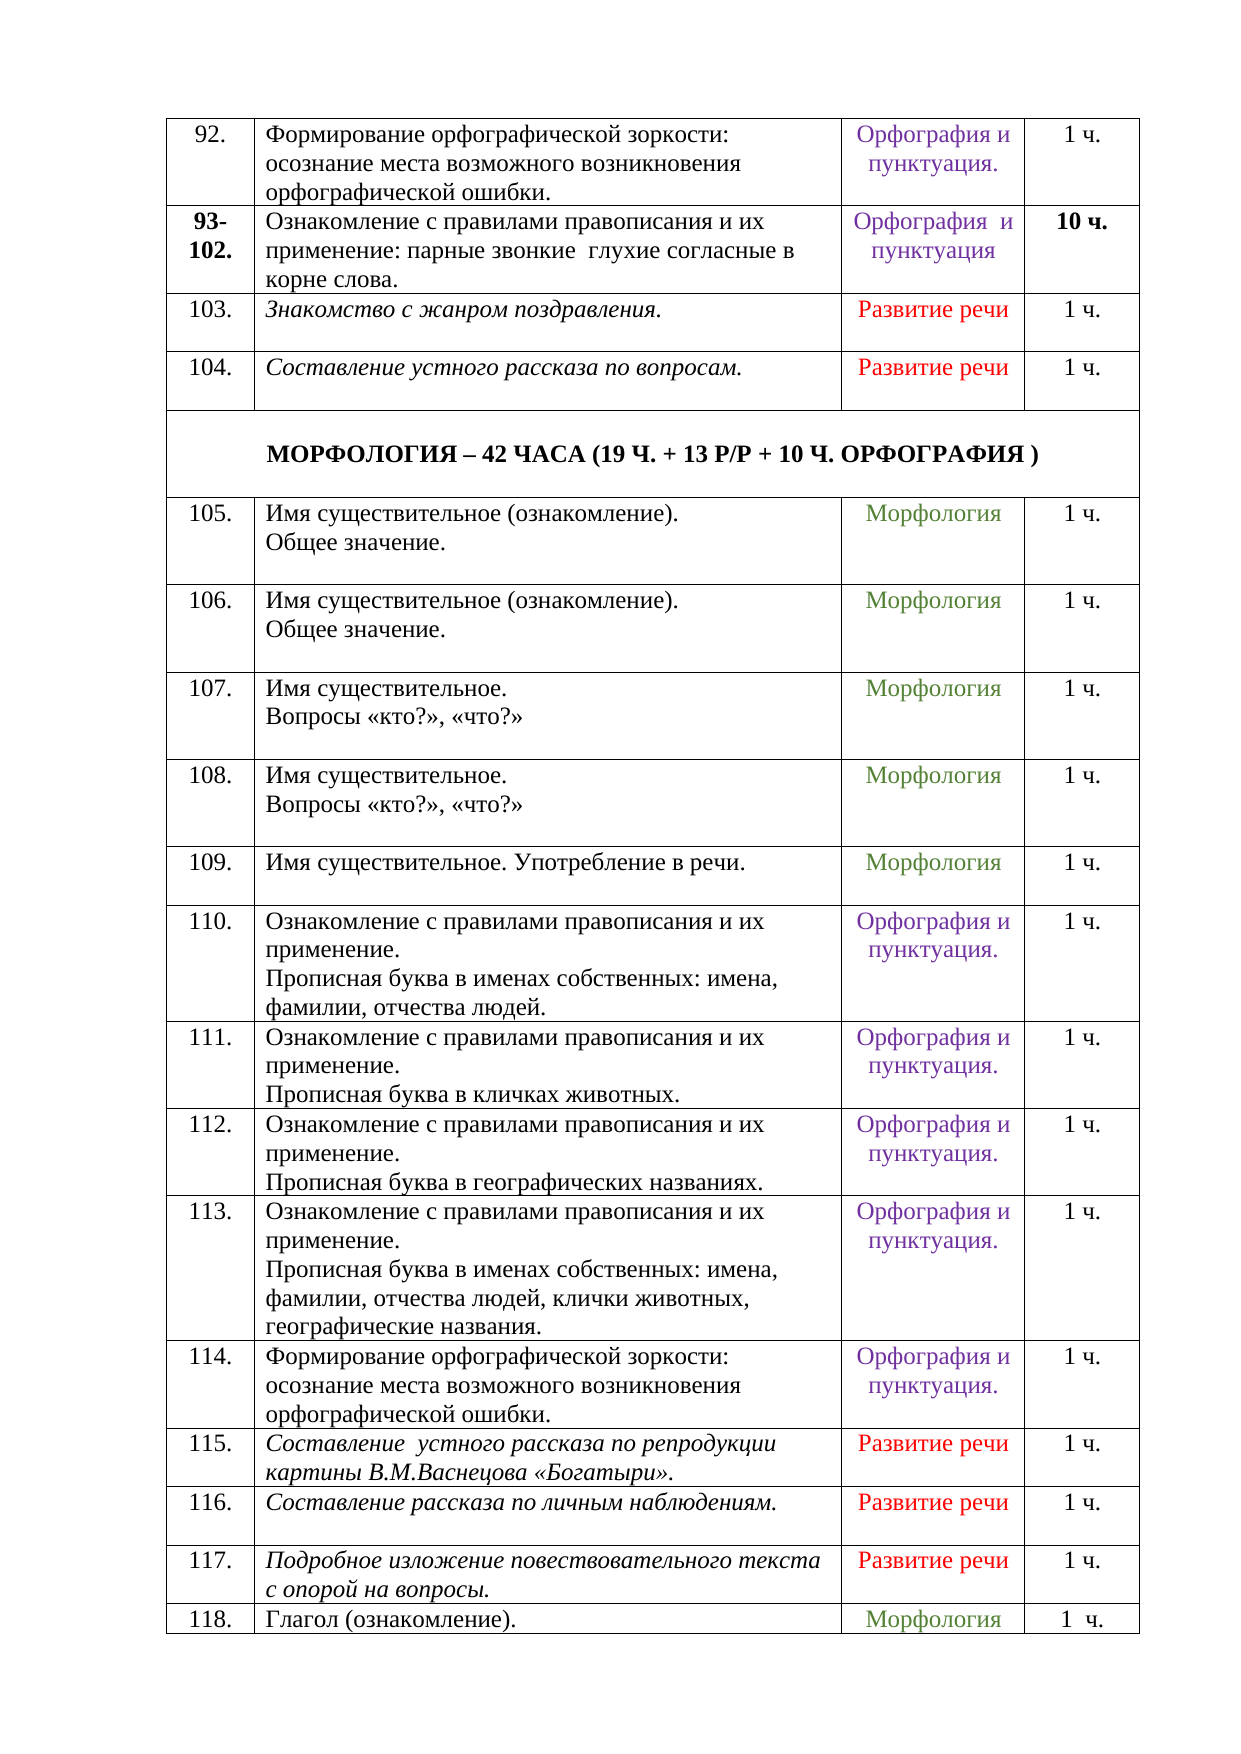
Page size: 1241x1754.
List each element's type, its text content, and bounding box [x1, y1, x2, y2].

table_cell 116. [167, 1487, 254, 1544]
table_cell Имя существительное (ознакомление). Общее значение. [255, 498, 841, 584]
table_cell Составление рассказа по личным наблюдениям. [255, 1487, 841, 1544]
table_cell Ознакомление с правилами правописания и их применение. Прописная буква в именах собственных: имена, фамилии, отчества людей. [255, 906, 841, 1021]
table_cell Орфография и пунктуация. [842, 119, 1024, 205]
table_cell Орфография и пунктуация. [842, 1109, 1024, 1195]
table_cell Развитие речи [842, 1429, 1024, 1486]
table_cell 93- 102. [167, 206, 254, 293]
table_cell 1 ч. [1025, 1022, 1139, 1108]
table_cell 105. [167, 498, 254, 584]
table_cell 1 ч. [1025, 673, 1139, 759]
table_cell 1 ч. [1025, 585, 1139, 672]
table_cell 1 ч. [1025, 352, 1139, 410]
table_cell 1 ч. [1025, 906, 1139, 1021]
table_cell Орфография и пунктуация. [842, 1341, 1024, 1427]
table_cell 104. [167, 352, 254, 410]
table_cell Составление устного рассказа по вопросам. [255, 352, 841, 410]
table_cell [255, 1604, 841, 1633]
table_cell Ознакомление с правилами правописания и их применение. Прописная буква в именах собственных: имена, фамилии, отчества людей, клички животных, географические названия. [255, 1196, 841, 1340]
table_cell Орфография и пунктуация. [842, 906, 1024, 1021]
table_cell Морфология [842, 673, 1024, 759]
table_cell Морфология [842, 847, 1024, 905]
table_cell Морфология [842, 760, 1024, 846]
table_cell Развитие речи [842, 294, 1024, 351]
table_cell 111. [167, 1022, 254, 1108]
table_cell 112. [167, 1109, 254, 1195]
table_cell Ознакомление с правилами правописания и их применение. Прописная буква в кличках животных. [255, 1022, 841, 1108]
table_cell 1 ч. [1025, 498, 1139, 584]
table_cell 106. [167, 585, 254, 672]
table_cell Знакомство с жанром поздравления. [255, 294, 841, 351]
table_cell 117. [167, 1546, 254, 1603]
table_cell 1 ч. [1025, 847, 1139, 905]
table_cell 1 ч. [1025, 1196, 1139, 1340]
table_cell 1 ч. [1025, 294, 1139, 351]
table_cell Составление устного рассказа по репродукции картины В.М.Васнецова «Богатыри». [255, 1429, 841, 1486]
table_cell 1 ч. [1025, 1546, 1139, 1603]
table_cell Имя существительное. Вопросы «кто?», «что?» [255, 760, 841, 846]
table_cell Орфография и пунктуация. [842, 1022, 1024, 1108]
table_cell Формирование орфографической зоркости: осознание места возможного возникновения орфографической ошибки. [255, 119, 841, 205]
table_cell Морфология [842, 498, 1024, 584]
table_cell 1 ч. [1025, 1429, 1139, 1486]
table_cell 1 ч. [1025, 1604, 1139, 1633]
table_cell Имя существительное. Употребление в речи. [255, 847, 841, 905]
table_cell 108. [167, 760, 254, 846]
table_cell Морфология [842, 585, 1024, 672]
table_cell 113. [167, 1196, 254, 1340]
table_cell Имя существительное. Вопросы «кто?», «что?» [255, 673, 841, 759]
table_cell 1 ч. [1025, 119, 1139, 205]
table_cell 109. [167, 847, 254, 905]
table_cell Развитие речи [842, 352, 1024, 410]
table_cell 118. [167, 1604, 254, 1633]
table_cell 114. [167, 1341, 254, 1427]
table_cell Орфография и пунктуация. [842, 1196, 1024, 1340]
table_cell Формирование орфографической зоркости: осознание места возможного возникновения орфографической ошибки. [255, 1341, 841, 1427]
table_cell Подробное изложение повествовательного текста с опорой на вопросы. [255, 1546, 841, 1603]
table_cell 1 ч. [1025, 760, 1139, 846]
table_cell 115. [167, 1429, 254, 1486]
table_cell 103. [167, 294, 254, 351]
table_cell Развитие речи [842, 1487, 1024, 1544]
table_cell 1 ч. [1025, 1109, 1139, 1195]
table_cell Ознакомление с правилами правописания и их применение. Прописная буква в географических названиях. [255, 1109, 841, 1195]
table_cell МОРФОЛОГИЯ – 42 ЧАСА (19 Ч. + 13 Р/Р + 10 Ч. ОРФОГРАФИЯ ) [167, 411, 1139, 497]
table_cell 107. [167, 673, 254, 759]
table_cell Ознакомление с правилами правописания и их применение: парные звонкие глухие согласные в корне слова. [255, 206, 841, 293]
table_cell 110. [167, 906, 254, 1021]
table_cell Морфология [842, 1604, 1024, 1633]
table_cell Орфография и пунктуация [842, 206, 1024, 293]
table_cell 92. [167, 119, 254, 205]
table_cell 1 ч. [1025, 1487, 1139, 1544]
table_cell 1 ч. [1025, 1341, 1139, 1427]
table_cell Имя существительное (ознакомление). Общее значение. [255, 585, 841, 672]
table_cell Развитие речи [842, 1546, 1024, 1603]
table_cell 10 ч. [1025, 206, 1139, 293]
